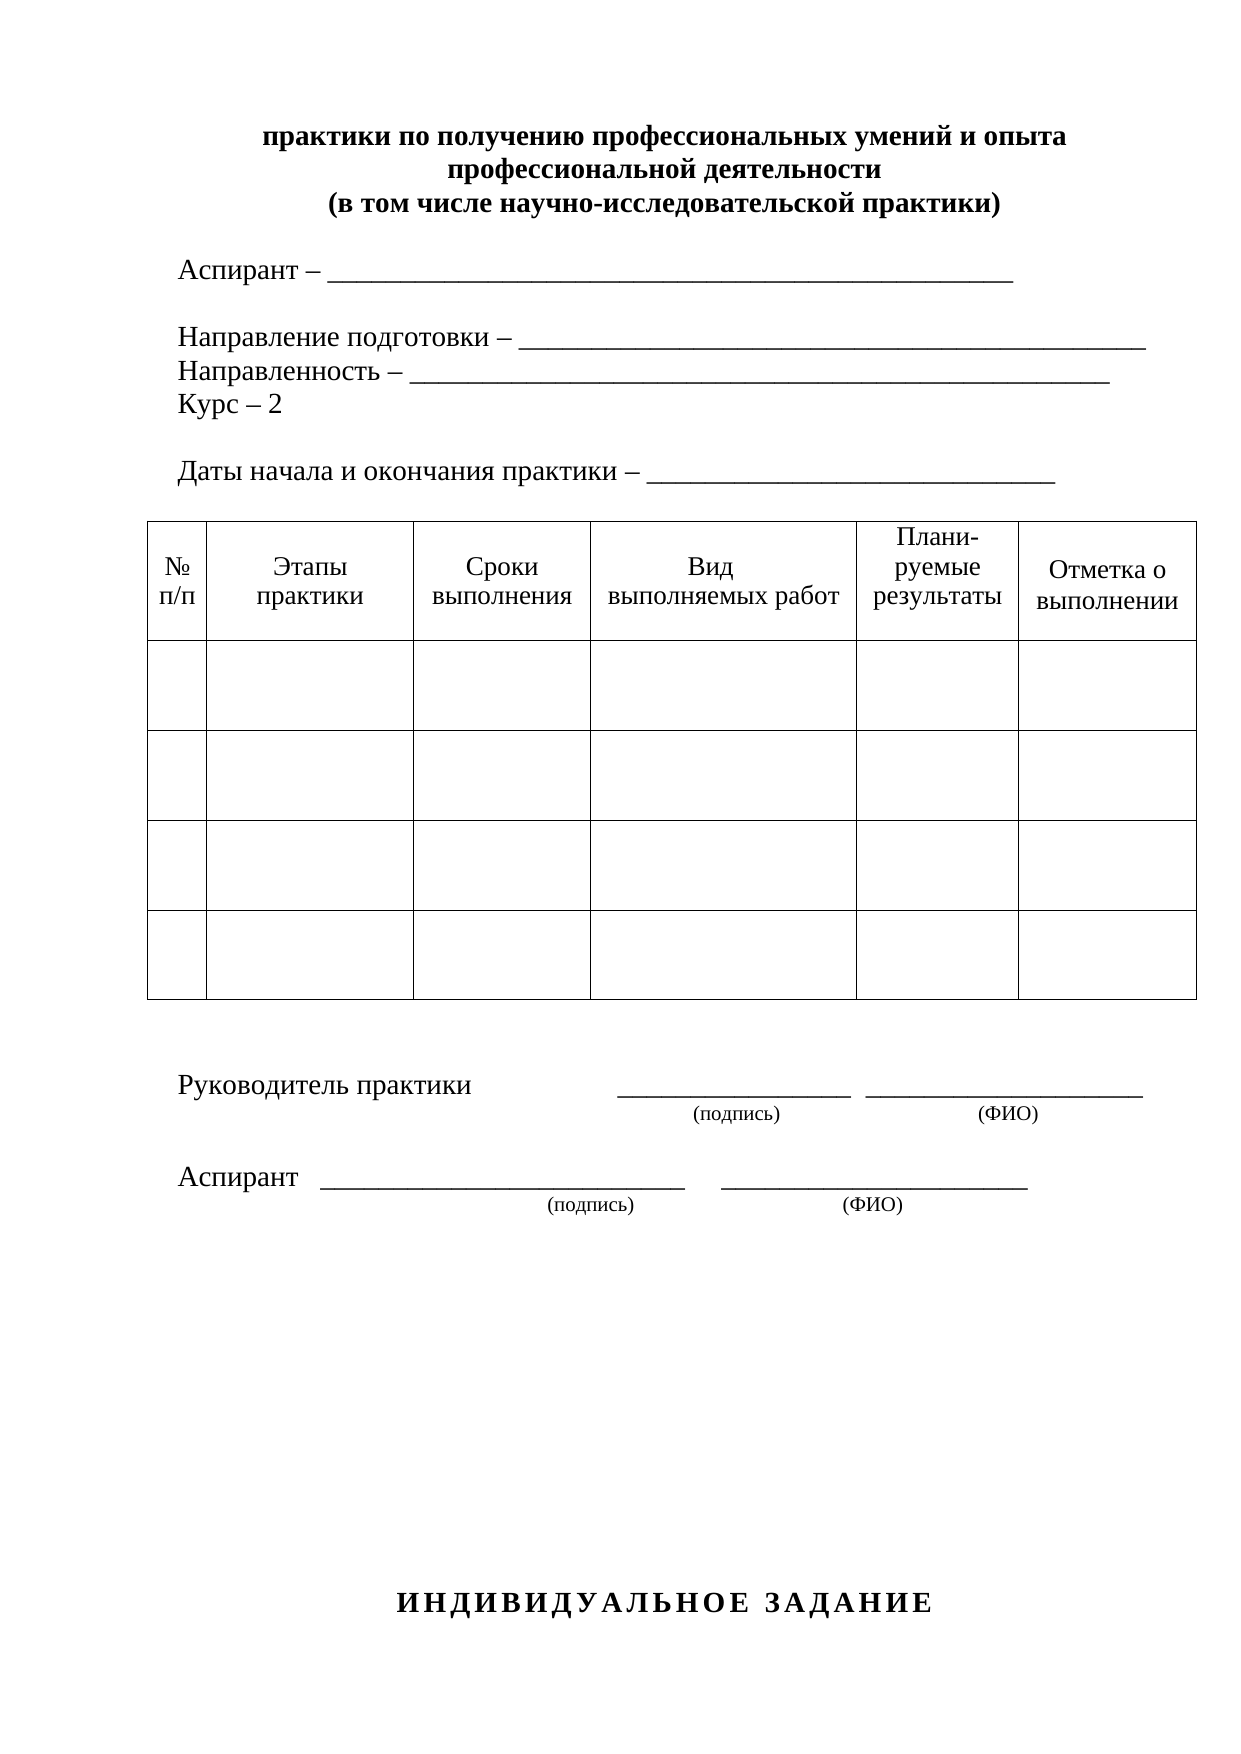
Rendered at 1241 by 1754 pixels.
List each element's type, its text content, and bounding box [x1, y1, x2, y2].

table_cell [1019, 731, 1196, 820]
table_cell [591, 641, 856, 730]
text практики по получению профессиональных умений и опыта профессиональной деятельности [177, 118, 1152, 185]
table_cell [148, 641, 206, 730]
table_header Отметка о выполнении [1019, 522, 1196, 640]
text (в том числе научно-исследовательской практики) [177, 185, 1152, 219]
table_header Вид выполняемых работ [591, 522, 856, 640]
table_header Плани-руемые результаты [857, 522, 1018, 640]
table_cell [857, 821, 1018, 909]
text (подпись) (ФИО) [177, 1101, 1152, 1125]
text (подпись) (ФИО) [177, 1192, 1152, 1216]
text Даты начала и окончания практики – ____________________________ [177, 453, 1152, 487]
table_cell [591, 821, 856, 909]
text Направление подготовки – ___________________________________________ [177, 319, 1152, 353]
table_cell [414, 821, 590, 909]
table_cell [857, 641, 1018, 730]
table_cell [148, 731, 206, 820]
table_cell [148, 821, 206, 909]
table_cell [207, 911, 413, 999]
table_cell [207, 821, 413, 909]
table_header Этапы практики [207, 522, 413, 640]
text ИНДИВИДУАЛЬНОЕ ЗАДАНИЕ [177, 1585, 1152, 1619]
table_cell [1019, 821, 1196, 909]
text Аспирант – _______________________________________________ [177, 252, 1152, 286]
table_cell [207, 731, 413, 820]
table_cell [857, 911, 1018, 999]
table_header № п/п [148, 522, 206, 640]
table_cell [591, 911, 856, 999]
table_cell [591, 731, 856, 820]
table_cell [1019, 911, 1196, 999]
table_cell [857, 731, 1018, 820]
table_cell [414, 911, 590, 999]
text Руководитель практики ________________ ___________________ [177, 1067, 1152, 1101]
text Аспирант _________________________ _____________________ [177, 1159, 1152, 1192]
table_header Сроки выполнения [414, 522, 590, 640]
table_cell [148, 911, 206, 999]
table_cell [414, 731, 590, 820]
table_cell [414, 641, 590, 730]
table_cell [1019, 641, 1196, 730]
text Направленность – ________________________________________________ [177, 353, 1152, 386]
table_cell [207, 641, 413, 730]
text Курс – 2 [177, 386, 1152, 420]
